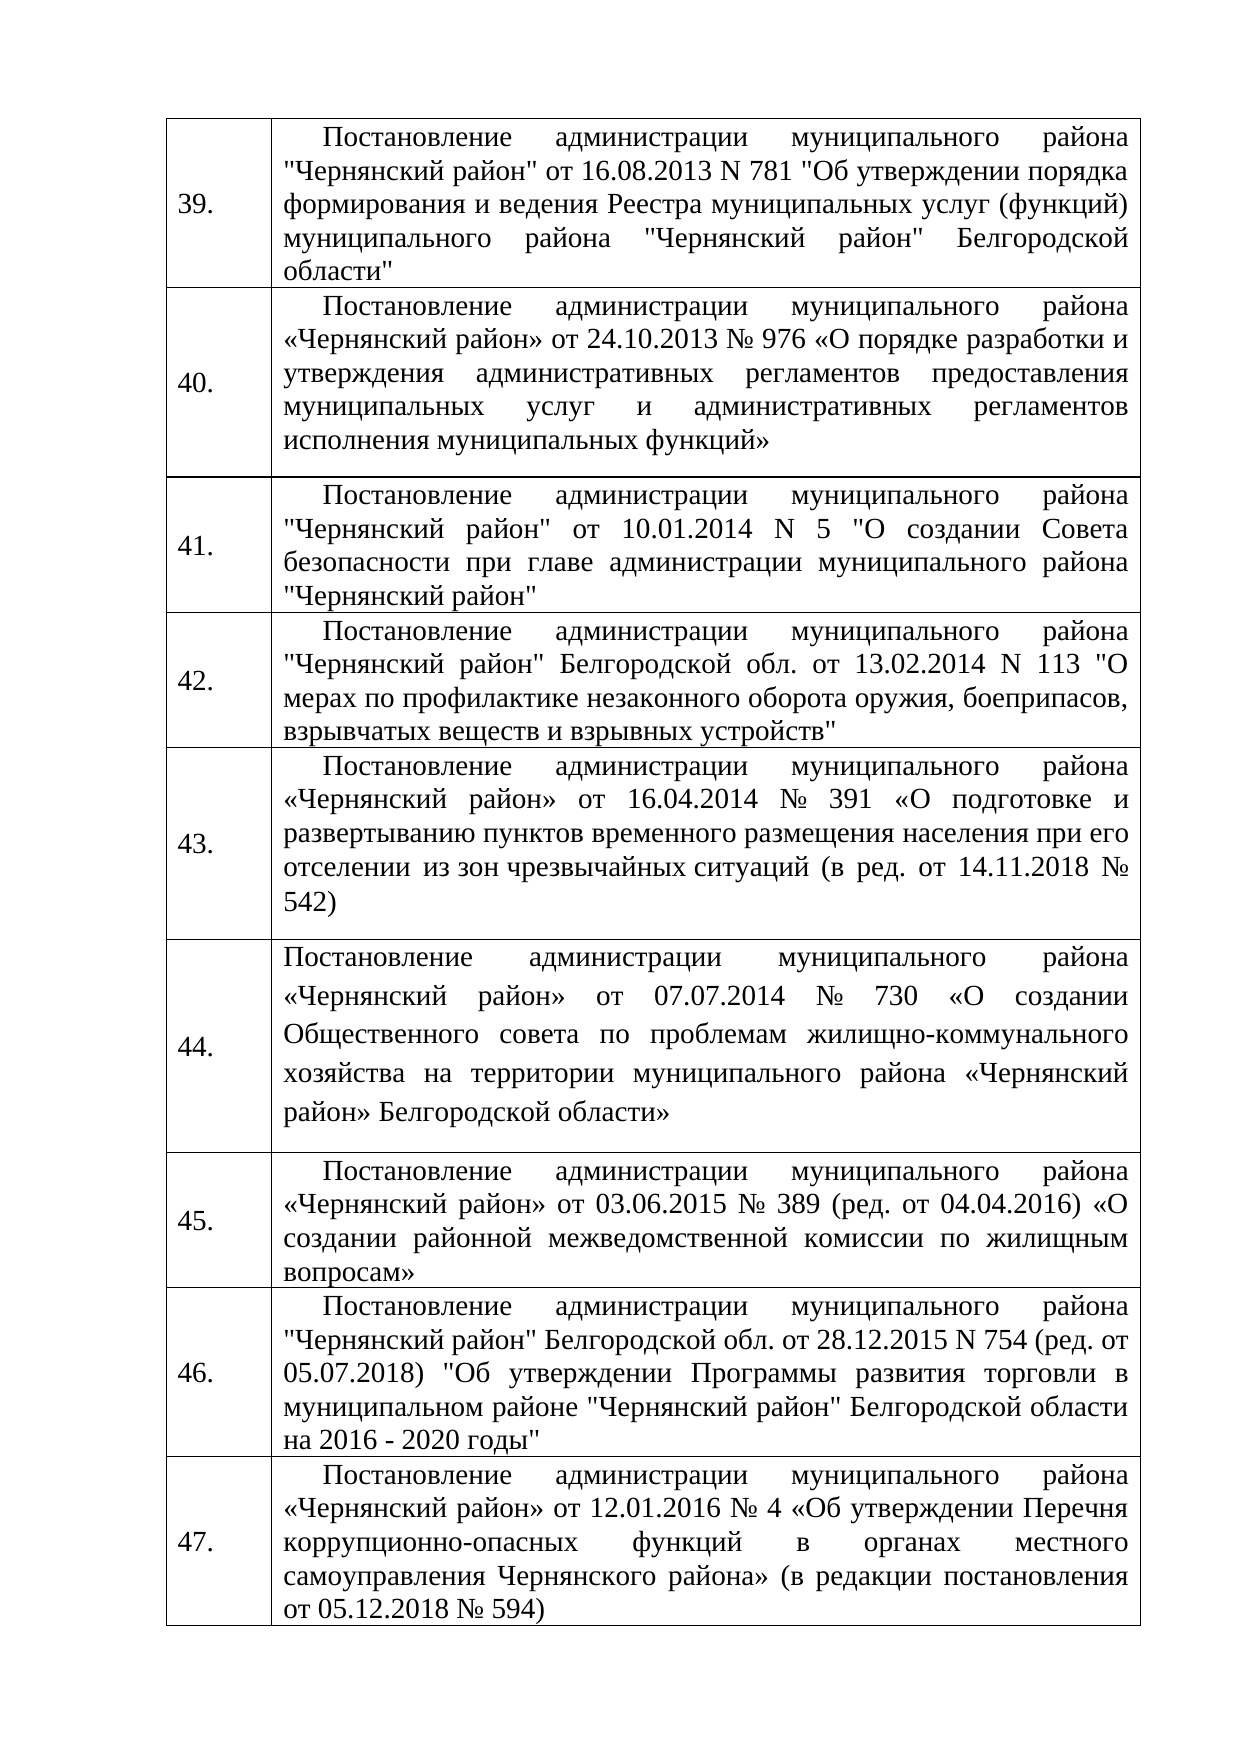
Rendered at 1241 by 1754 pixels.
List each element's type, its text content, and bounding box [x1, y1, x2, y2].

table_cell [167, 940, 271, 1152]
table_cell Постановление администрации муниципального района "Чернянский район" от 16.08.2013 N 781 "Об утверждении порядка формирования и ведения Реестра муниципальных услуг (функций) муниципального района "Чернянский район" Белгородской области" [272, 119, 1140, 287]
table_cell Постановление администрации муниципального района «Чернянский район» от 03.06.2015 № 389 (ред. от 04.04.2016) «О создании районной межведомственной комиссии по жилищным вопросам» [272, 1153, 1140, 1287]
table_cell Постановление администрации муниципального района "Чернянский район" от 10.01.2014 N 5 "О создании Совета безопасности при главе администрации муниципального района "Чернянский район" [272, 478, 1140, 612]
table_cell Постановление администрации муниципального района «Чернянский район» от 16.04.2014 № 391 «О подготовке и развертыванию пунктов временного размещения населения при его отселении из зон чрезвычайных ситуаций (в ред. от 14.11.2018 № 542) [272, 748, 1140, 938]
table_cell [167, 478, 271, 612]
table_cell [167, 288, 271, 476]
table_cell Постановление администрации муниципального района «Чернянский район» от 12.01.2016 № 4 «Об утверждении Перечня коррупционно-опасных функций в органах местного самоуправления Чернянского района» (в редакции постановления от 05.12.2018 № 594) [272, 1457, 1140, 1625]
table_cell Постановление администрации муниципального района «Чернянский район» от 24.10.2013 № 976 «О порядке разработки и утверждения административных регламентов предоставления муниципальных услуг и административных регламентов исполнения муниципальных функций» [272, 288, 1140, 476]
table_cell [167, 1457, 271, 1625]
table_cell [167, 613, 271, 747]
table_cell Постановление администрации муниципального района «Чернянский район» от 07.07.2014 № 730 «О создании Общественного совета по проблемам жилищно-коммунального хозяйства на территории муниципального района «Чернянский район» Белгородской области» [272, 940, 1140, 1152]
table_cell Постановление администрации муниципального района "Чернянский район" Белгородской обл. от 28.12.2015 N 754 (ред. от 05.07.2018) "Об утверждении Программы развития торговли в муниципальном районе "Чернянский район" Белгородской области на 2016 - 2020 годы" [272, 1288, 1140, 1456]
table_cell Постановление администрации муниципального района "Чернянский район" Белгородской обл. от 13.02.2014 N 113 "О мерах по профилактике незаконного оборота оружия, боеприпасов, взрывчатых веществ и взрывных устройств" [272, 613, 1140, 747]
table_cell [167, 1288, 271, 1456]
table_cell [167, 119, 271, 287]
table_cell [167, 1153, 271, 1287]
table_cell [167, 748, 271, 938]
